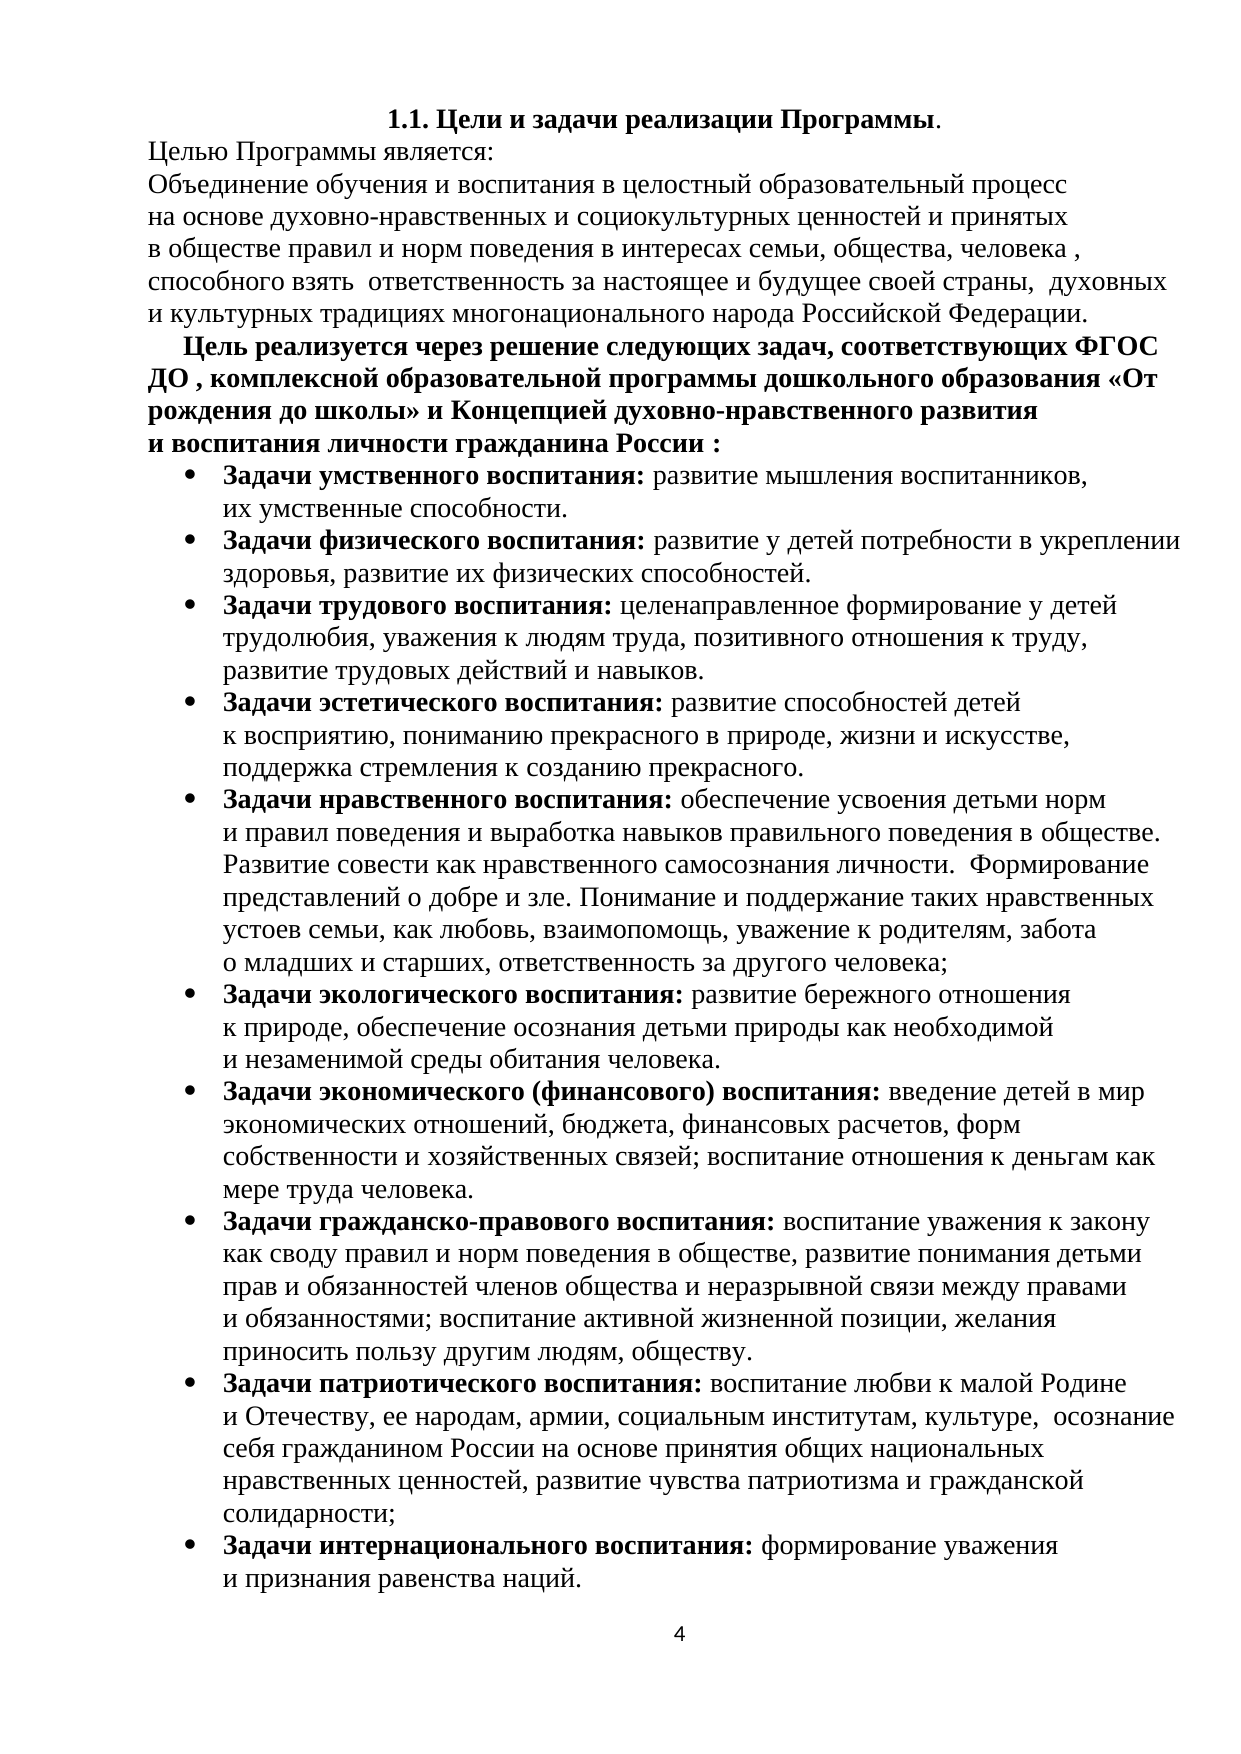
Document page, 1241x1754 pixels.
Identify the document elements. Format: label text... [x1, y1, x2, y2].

list Задачи интернационального воспитания: формирование уважения и признания равенства наций. [185, 1528, 1181, 1593]
list Задачи патриотического воспитания: воспитание любви к малой Родине и Отечеству, ее народам, армии, социальным институтам, культуре, осознание себя гражданином России на основе принятия общих национальных нравственных ценностей, развитие чувства патриотизма и гражданской солидарности; [185, 1366, 1181, 1528]
text 1.1. Цели и задачи реализации Программы. [148, 102, 1181, 134]
list Задачи физического воспитания: развитие у детей потребности в укреплении здоровья, развитие их физических способностей. [185, 523, 1181, 588]
list Задачи гражданско-правового воспитания: воспитание уважения к закону как своду правил и норм поведения в обществе, развитие понимания детьми прав и обязанностей членов общества и неразрывной связи между правами и обязанностями; воспитание активной жизненной позиции, желания приносить пользу другим людям, обществу. [185, 1204, 1181, 1366]
list Задачи нравственного воспитания: обеспечение усвоения детьми норм и правил поведения и выработка навыков правильного поведения в обществе. Развитие совести как нравственного самосознания личности. Формирование представлений о добре и зле. Понимание и поддержание таких нравственных устоев семьи, как любовь, взаимопомощь, уважение к родителям, забота о младших и старших, ответственность за другого человека; [185, 783, 1181, 977]
text Цель реализуется через решение следующих задач, соответствующих ФГОС ДО , комплексной образовательной программы дошкольного образования «От рождения до школы» и Концепцией духовно-нравственного развития и воспитания личности гражданина России : [148, 329, 1181, 458]
list Задачи экономического (финансового) воспитания: введение детей в мир экономических отношений, бюджета, финансовых расчетов, форм собственности и хозяйственных связей; воспитание отношения к деньгам как мере труда человека. [185, 1074, 1181, 1204]
list Задачи экологического воспитания: развитие бережного отношения к природе, обеспечение осознания детьми природы как необходимой и незаменимой среды обитания человека. [185, 977, 1181, 1074]
text Целью Программы является: [148, 134, 1181, 167]
text Объединение обучения и воспитания в целостный образовательный процесс на основе духовно-нравственных и социокультурных ценностей и принятых в обществе правил и норм поведения в интересах семьи, общества, человека , способного взять ответственность за настоящее и будущее своей страны, духовных и культурных традициях многонационального народа Российской Федерации. [148, 167, 1181, 329]
list Задачи умственного воспитания: развитие мышления воспитанников, их умственные способности. [185, 458, 1181, 523]
list Задачи эстетического воспитания: развитие способностей детей к восприятию, пониманию прекрасного в природе, жизни и искусстве, поддержка стремления к созданию прекрасного. [185, 685, 1181, 783]
list Задачи трудового воспитания: целенаправленное формирование у детей трудолюбия, уважения к людям труда, позитивного отношения к труду, развитие трудовых действий и навыков. [185, 588, 1181, 685]
